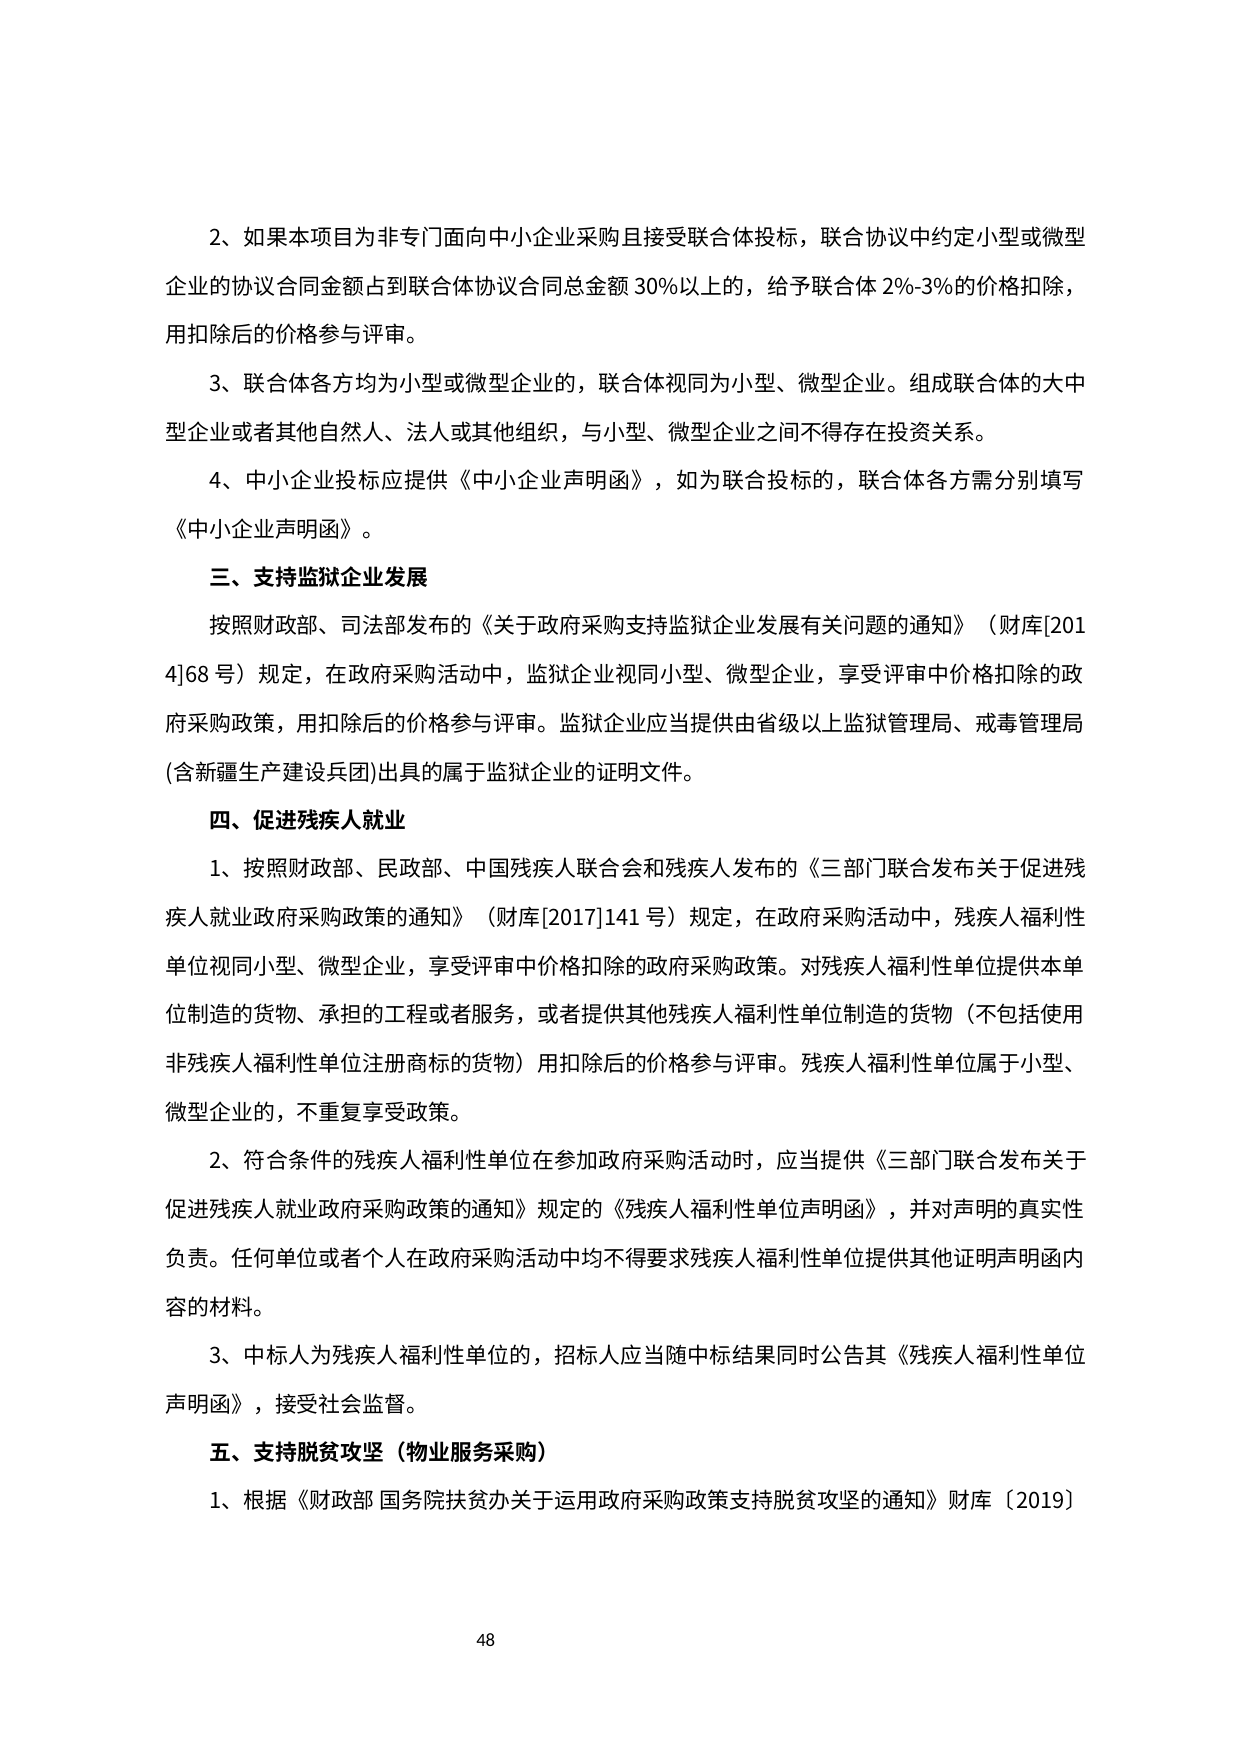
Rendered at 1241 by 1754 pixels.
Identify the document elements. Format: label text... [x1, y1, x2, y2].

text 四、促进残疾人就业 [165, 802, 1087, 835]
text 4、中小企业投标应提供《中小企业声明函》，如为联合投标的，联合体各方需分别填写《中小企业声明函》。 [165, 462, 1087, 544]
text 2、如果本项目为非专门面向中小企业采购且接受联合体投标，联合协议中约定小型或微型企业的协议合同金额占到联合体协议合同总金额30%以上的，给予联合体2%-3%的价格扣除，用扣除后的价格参与评审。 [165, 219, 1087, 349]
text 三、支持监狱企业发展 [165, 559, 1087, 592]
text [165, 1483, 1087, 1515]
text 3、联合体各方均为小型或微型企业的，联合体视同为小型、微型企业。组成联合体的大中型企业或者其他自然人、法人或其他组织，与小型、微型企业之间不得存在投资关系。 [165, 365, 1087, 447]
text 按照财政部、司法部发布的《关于政府采购支持监狱企业发展有关问题的通知》（财库[2014]68号）规定，在政府采购活动中，监狱企业视同小型、微型企业，享受评审中价格扣除的政府采购政策，用扣除后的价格参与评审。监狱企业应当提供由省级以上监狱管理局、戒毒管理局(含新疆生产建设兵团)出具的属于监狱企业的证明文件。 [165, 608, 1087, 787]
text 五、支持脱贫攻坚（物业服务采购） [165, 1434, 1087, 1467]
text 3、中标人为残疾人福利性单位的，招标人应当随中标结果同时公告其《残疾人福利性单位声明函》，接受社会监督。 [165, 1337, 1087, 1419]
text 1、按照财政部、民政部、中国残疾人联合会和残疾人发布的《三部门联合发布关于促进残疾人就业政府采购政策的通知》（财库[2017]141号）规定，在政府采购活动中，残疾人福利性单位视同小型、微型企业，享受评审中价格扣除的政府采购政策。对残疾人福利性单位提供本单位制造的货物、承担的工程或者服务，或者提供其他残疾人福利性单位制造的货物（不包括使用非残疾人福利性单位注册商标的货物）用扣除后的价格参与评审。残疾人福利性单位属于小型、微型企业的，不重复享受政策。 [165, 851, 1087, 1127]
text 2、符合条件的残疾人福利性单位在参加政府采购活动时，应当提供《三部门联合发布关于促进残疾人就业政府采购政策的通知》规定的《残疾人福利性单位声明函》，并对声明的真实性负责。任何单位或者个人在政府采购活动中均不得要求残疾人福利性单位提供其他证明声明函内容的材料。 [165, 1143, 1087, 1322]
